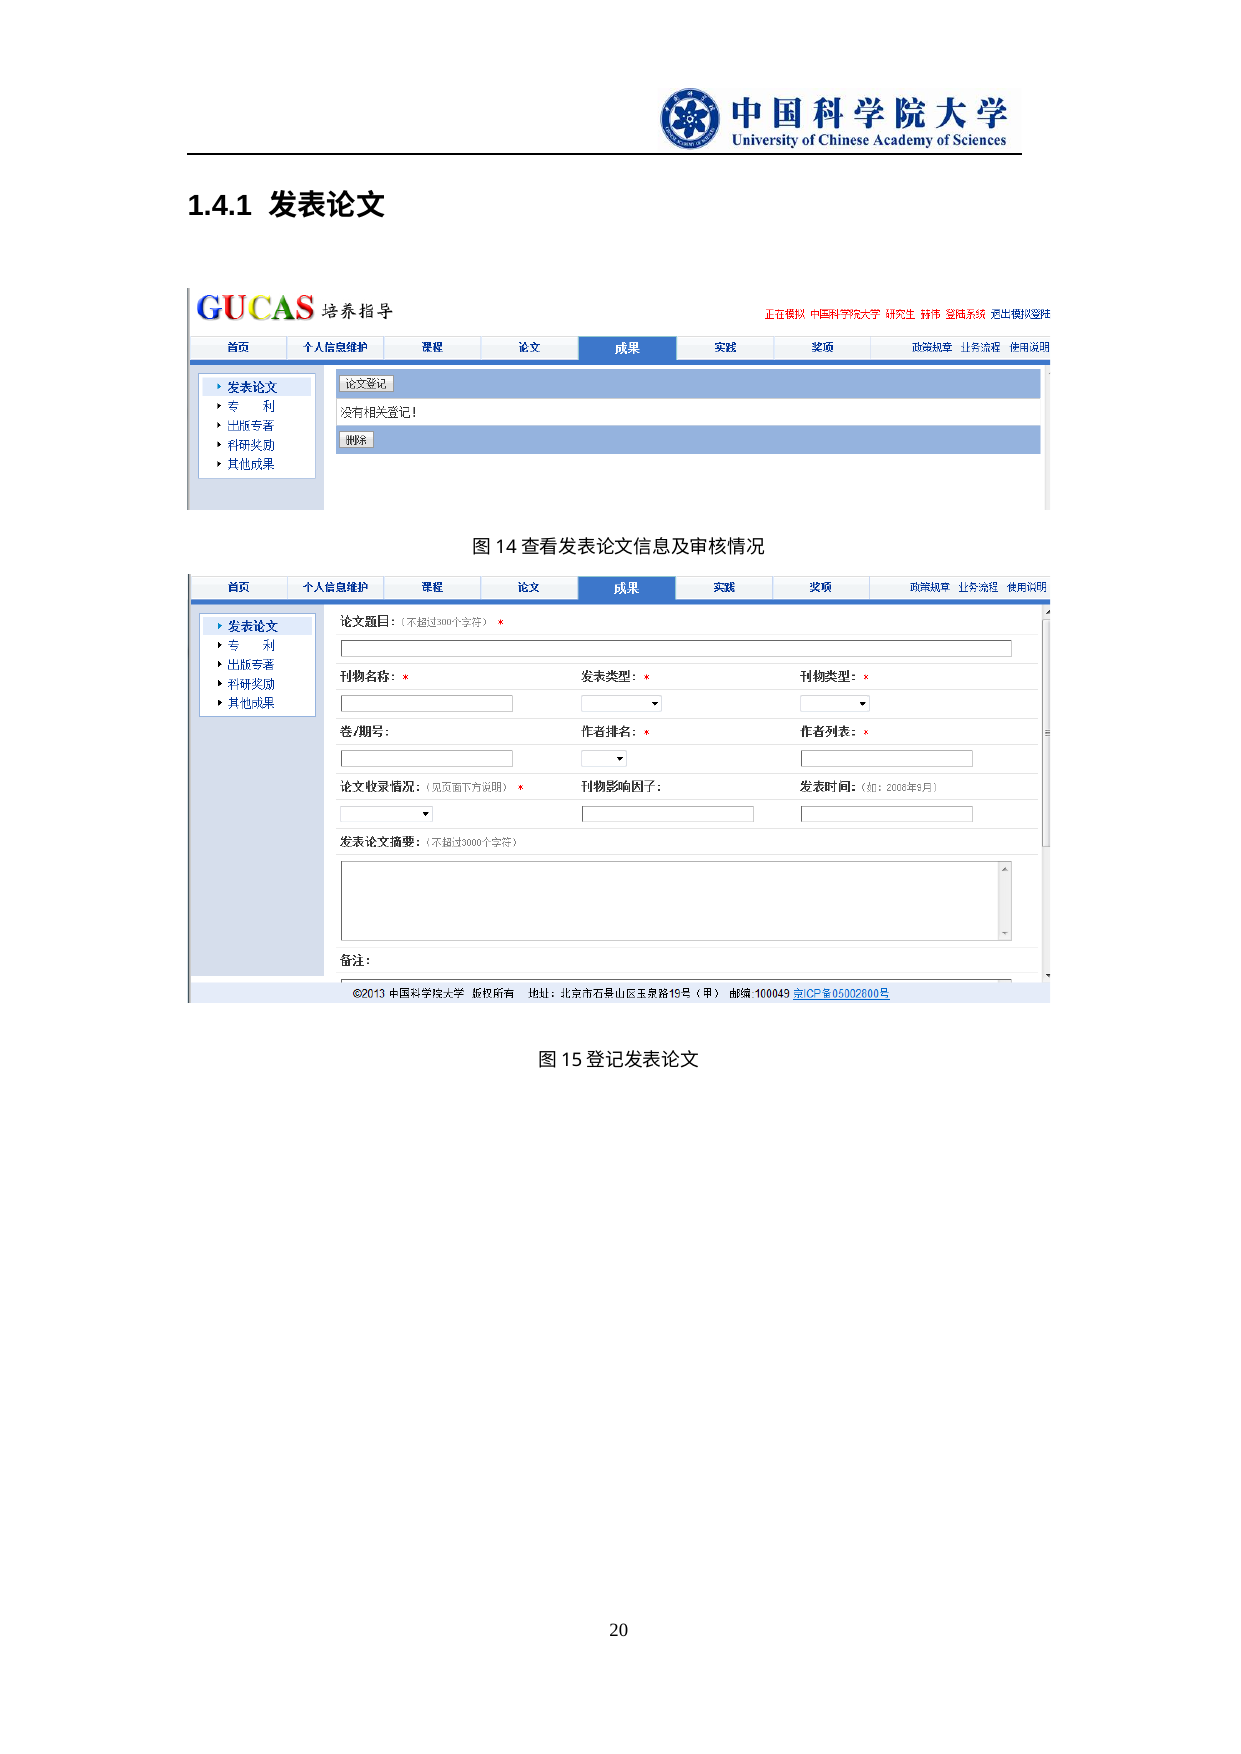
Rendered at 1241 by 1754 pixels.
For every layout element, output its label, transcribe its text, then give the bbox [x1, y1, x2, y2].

text 图14 查看发表论文信息及审核情况 [187, 529, 1050, 561]
text 1.4.1 发表论文 [187, 170, 1050, 235]
text 图15 登记发表论文 [187, 1042, 1050, 1075]
picture [657, 88, 1022, 152]
picture [187, 574, 1050, 1003]
picture [187, 288, 1050, 510]
